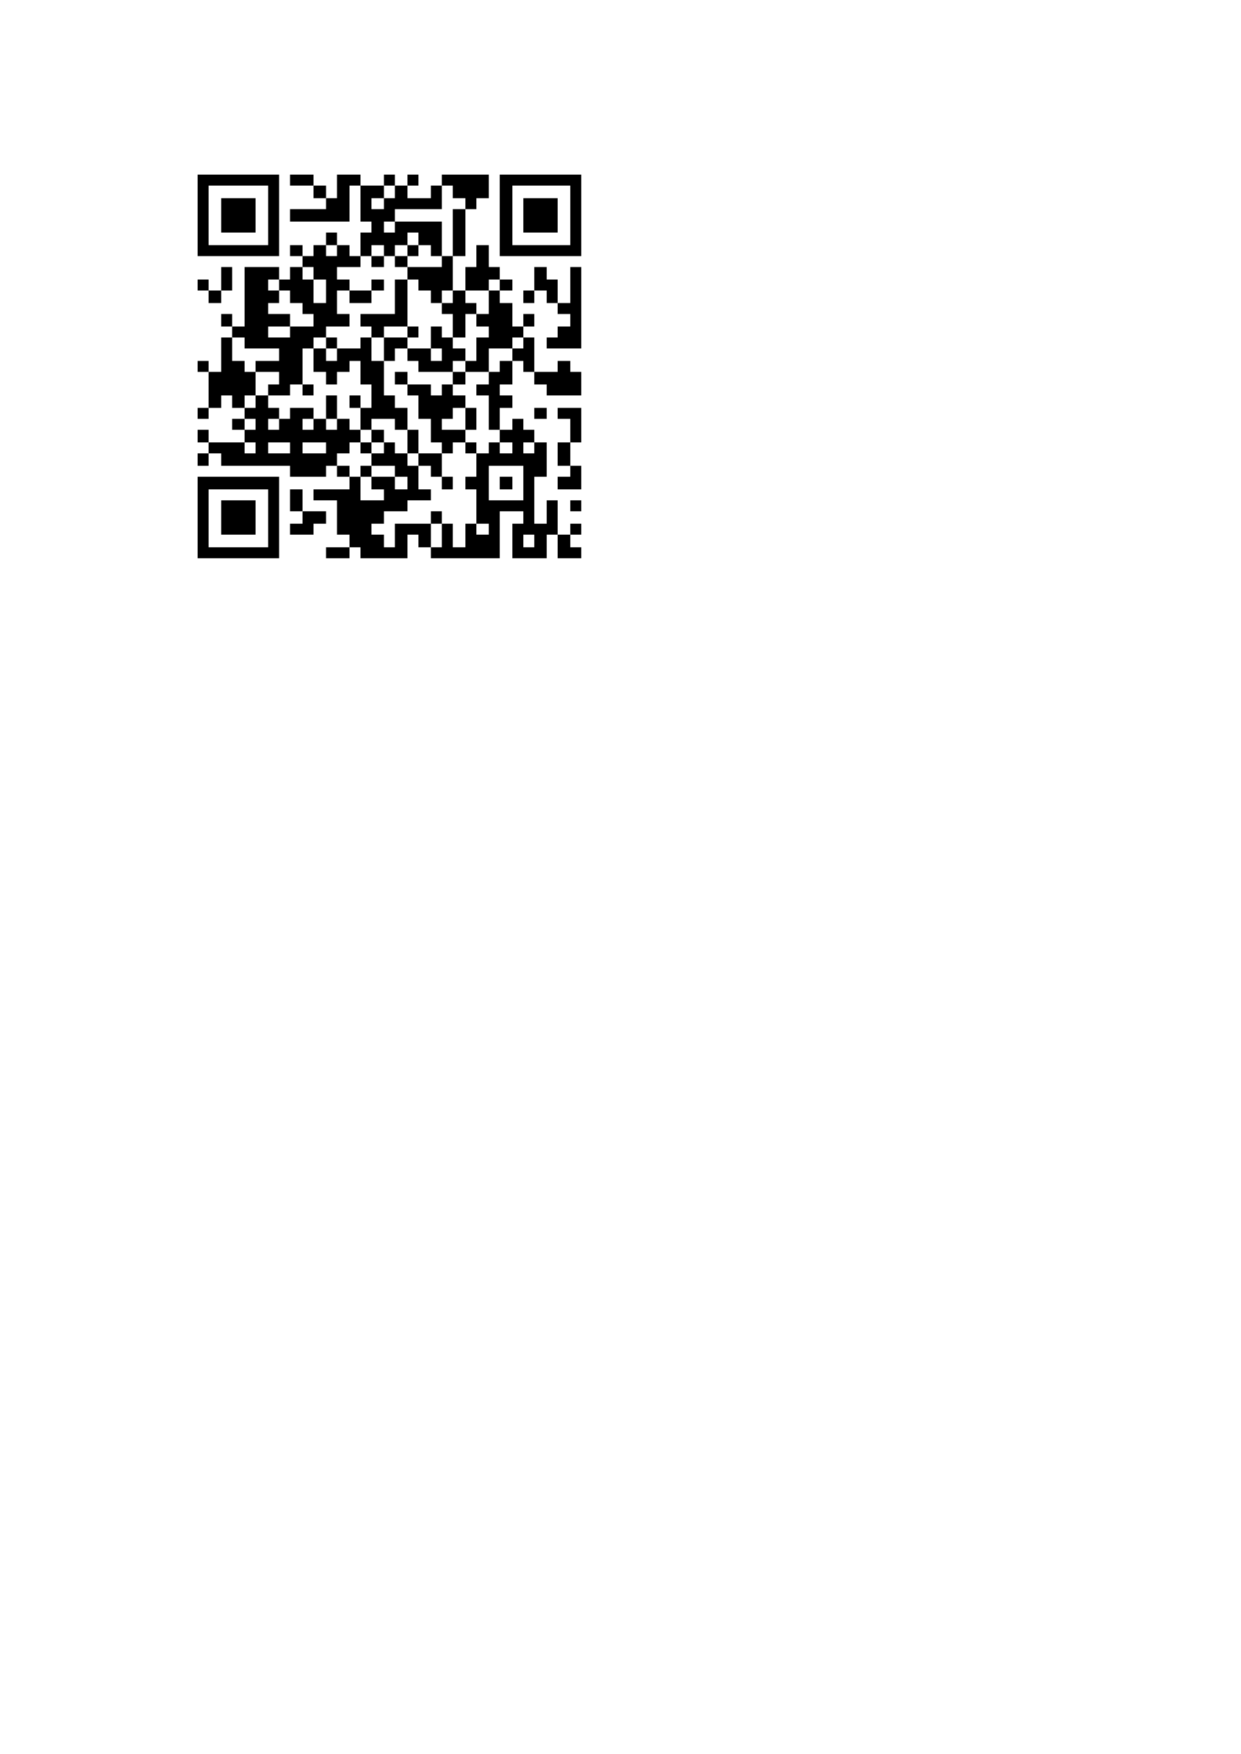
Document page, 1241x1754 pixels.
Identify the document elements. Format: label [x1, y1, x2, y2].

picture [187, 164, 594, 571]
